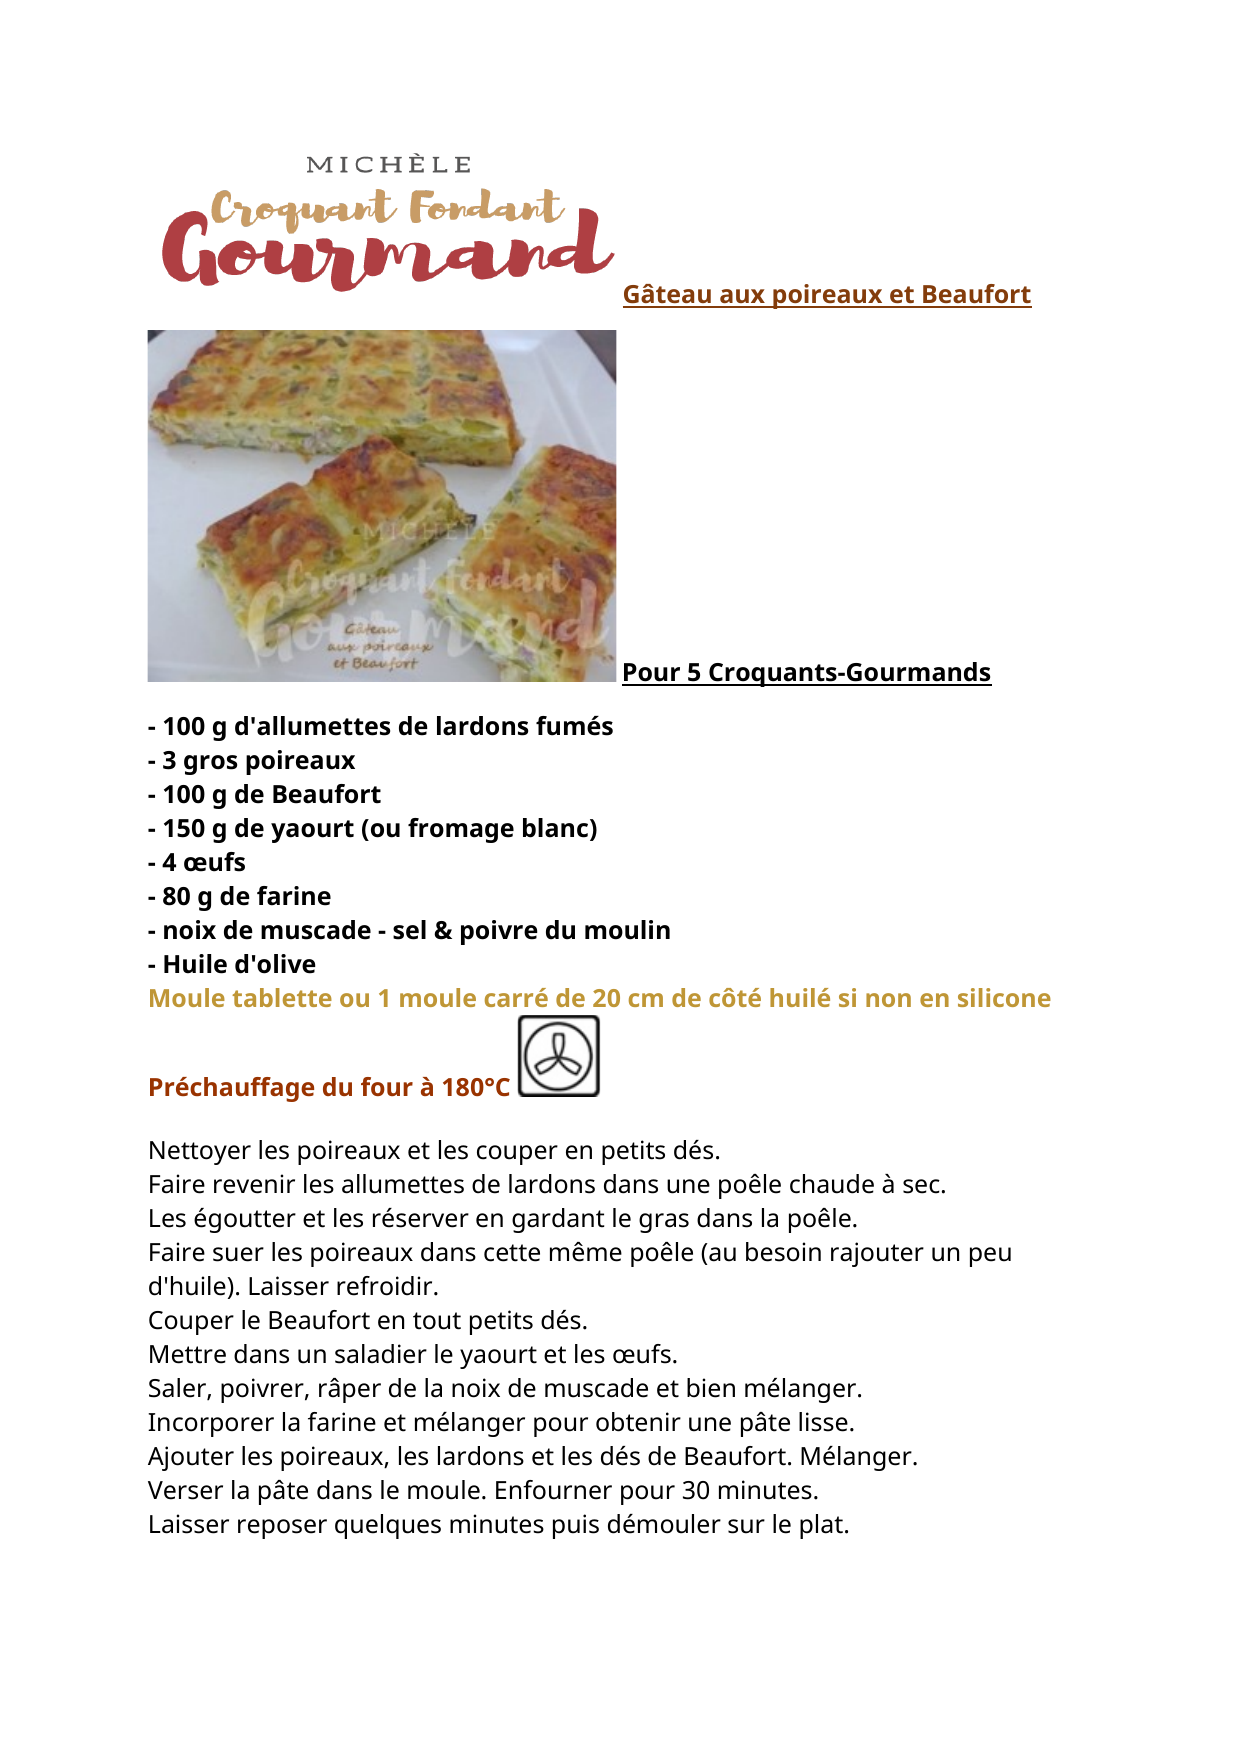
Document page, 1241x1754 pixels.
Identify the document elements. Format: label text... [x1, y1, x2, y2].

picture [517, 1015, 600, 1097]
picture [147, 330, 617, 682]
picture [153, 147, 623, 304]
text Nettoyer les poireaux et les couper en petits dés. Faire revenir les allumettes de lardons dans une poêle chaude à sec. Les égoutter et les réserver en gardant le gras dans la poêle. Faire suer les poireaux dans cette même poêle (au besoin rajouter un peu d'huile). Laisser refroidir. Couper le Beaufort en tout petits dés. Mettre dans un saladier le yaourt et les œufs. Saler, poivrer, râper de la noix de muscade et bien mélanger. Incorporer la farine et mélanger pour obtenir une pâte lisse. Ajouter les poireaux, les lardons et les dés de Beaufort. Mélanger. Verser la pâte dans le moule. Enfourner pour 30 minutes. Laisser reposer quelques minutes puis démouler sur le plat. [148, 1103, 1093, 1569]
text Moule tablette ou 1 moule carré de 20 cm de côté huilé si non en silicone Préchauffage du four à 180°C [148, 981, 1093, 1103]
text - 100 g d'allumettes de lardons fumés - 3 gros poireaux - 100 g de Beaufort - 150 g de yaourt (ou fromage blanc) - 4 œufs - 80 g de farine - noix de muscade - sel & poivre du moulin - Huile d'olive [148, 708, 1093, 981]
